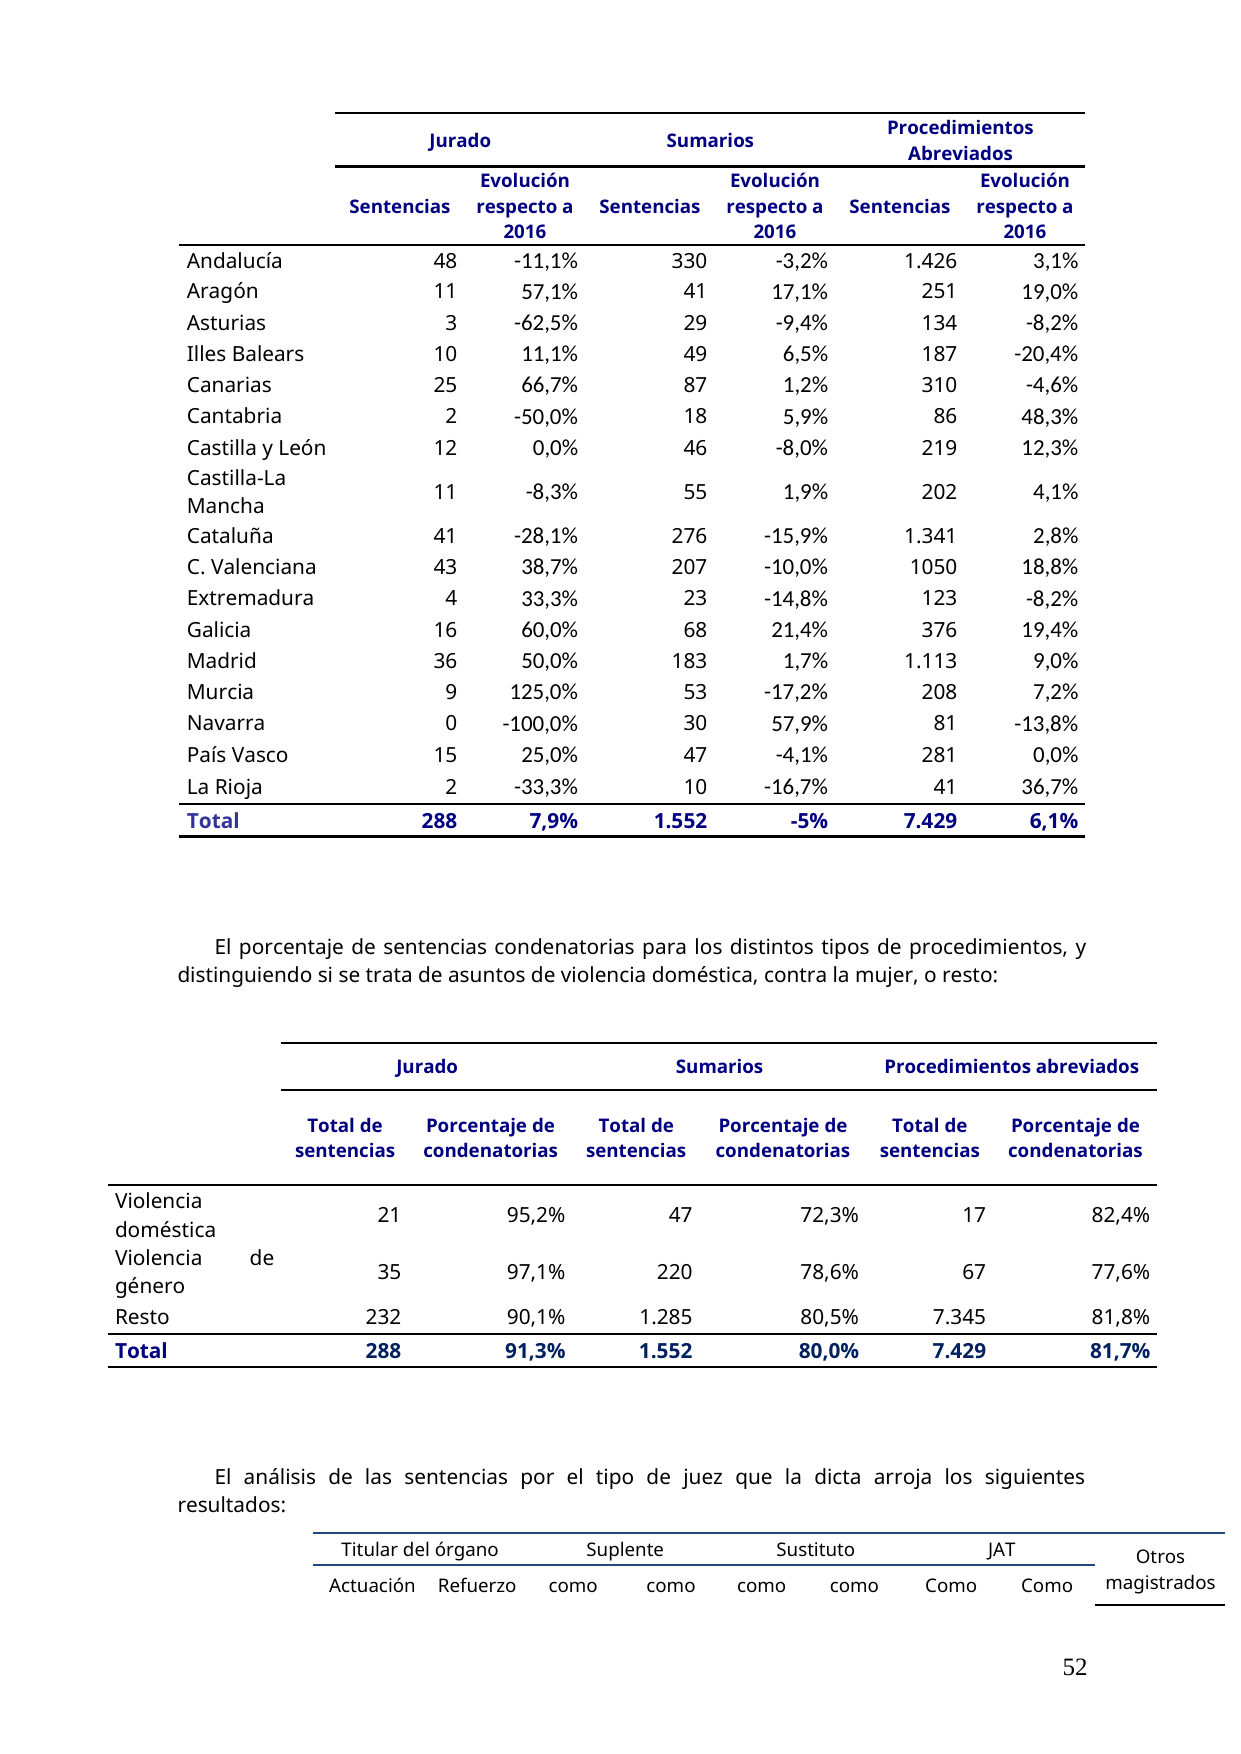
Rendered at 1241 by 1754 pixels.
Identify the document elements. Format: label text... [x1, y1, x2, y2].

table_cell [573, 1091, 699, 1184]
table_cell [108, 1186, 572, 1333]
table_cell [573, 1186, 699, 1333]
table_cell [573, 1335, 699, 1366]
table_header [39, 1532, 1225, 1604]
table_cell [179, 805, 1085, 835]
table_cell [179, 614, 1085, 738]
text El análisis de las sentencias por el tipo de juez que la dicta arroja los siguientes resultados: [177, 1462, 1087, 1519]
text El porcentaje de sentencias condenatorias para los distintos tipos de procedimientos, y distinguiendo si se trata de asuntos de violencia doméstica, contra la mujer, o resto: [177, 932, 1087, 989]
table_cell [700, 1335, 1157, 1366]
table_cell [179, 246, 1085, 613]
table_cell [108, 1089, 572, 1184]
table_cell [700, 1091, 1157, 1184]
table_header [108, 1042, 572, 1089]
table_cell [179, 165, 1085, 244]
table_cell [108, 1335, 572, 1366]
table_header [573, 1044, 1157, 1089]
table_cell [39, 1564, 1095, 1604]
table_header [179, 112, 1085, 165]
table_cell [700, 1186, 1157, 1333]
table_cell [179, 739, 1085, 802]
